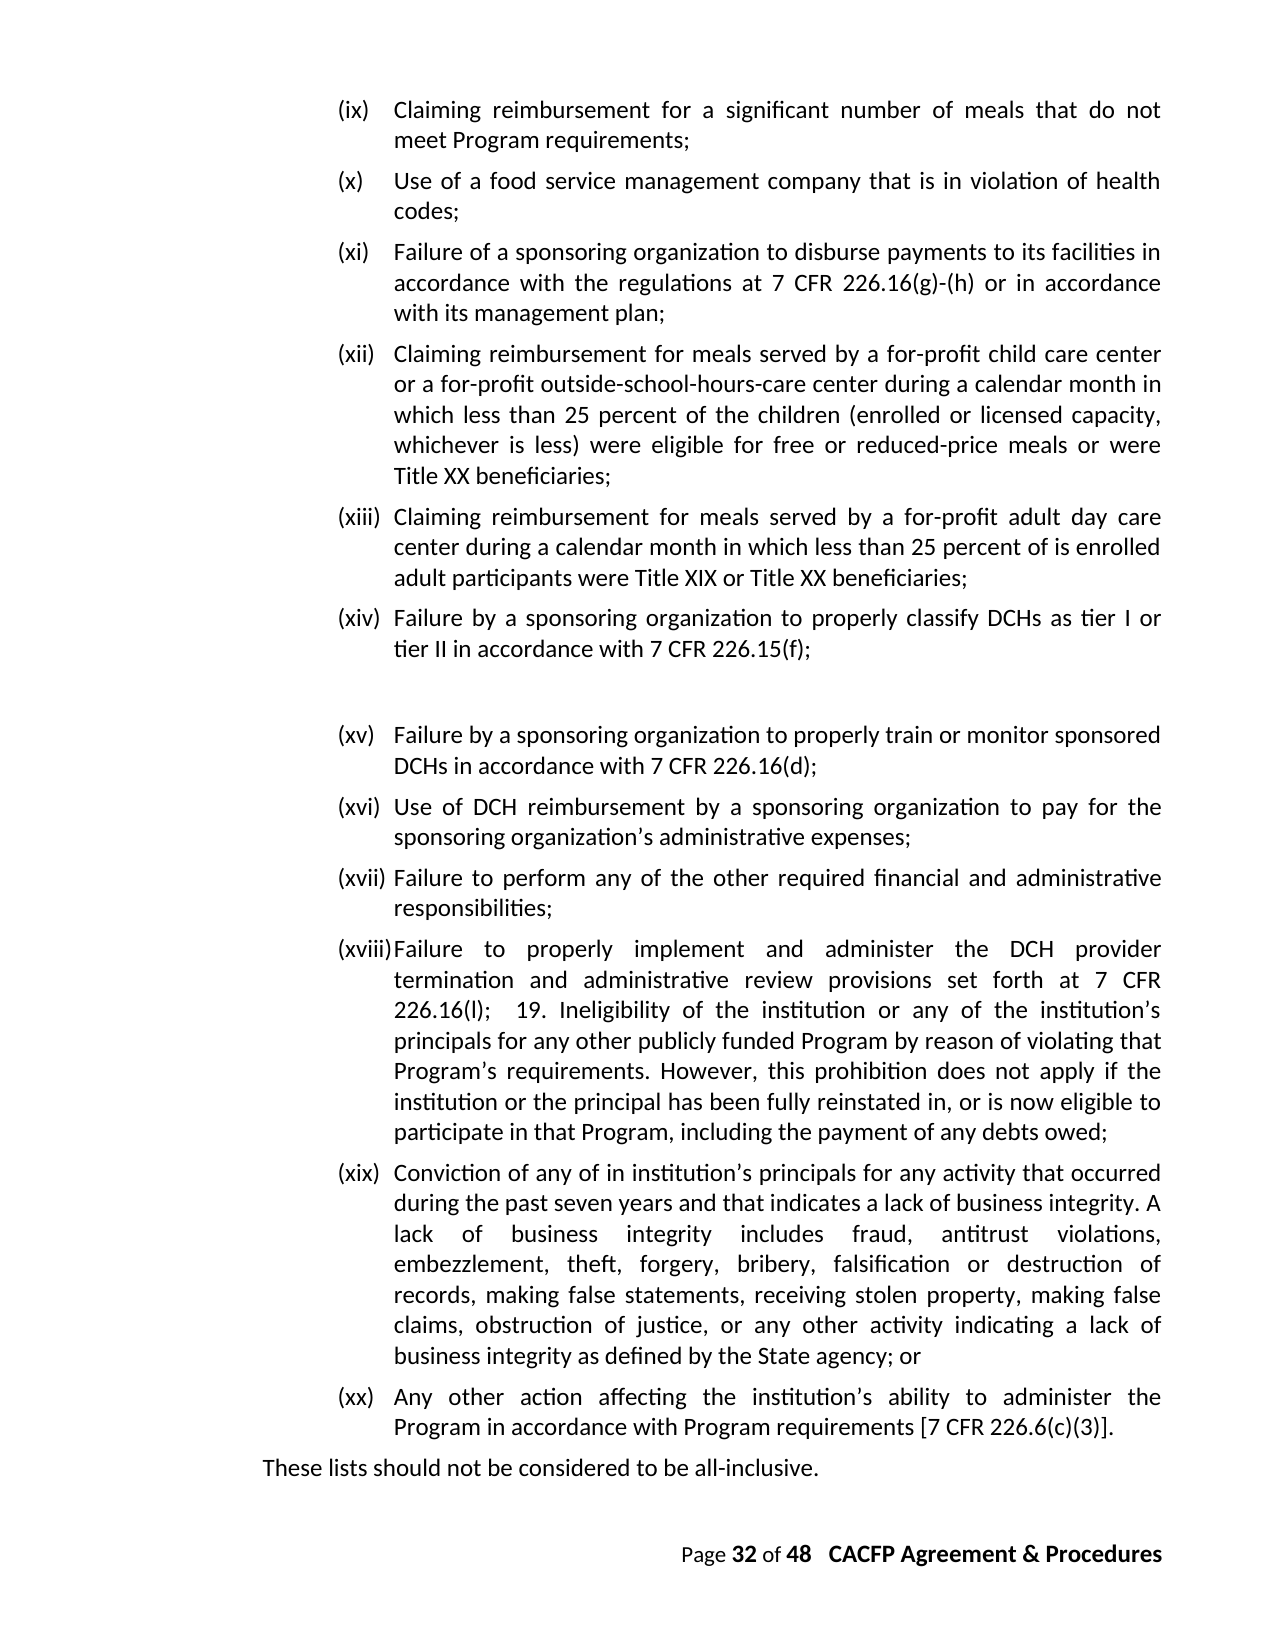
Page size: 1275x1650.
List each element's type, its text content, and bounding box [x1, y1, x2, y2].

list Claiming reimbursement for a significant number of meals that do not meet Program requirements; [337, 94, 1162, 155]
list Use of DCH reimbursement by a sponsoring organization to pay for the sponsoring organization’s administrative expenses; [337, 791, 1162, 852]
list Any other action affecting the institution’s ability to administer the Program in accordance with Program requirements [7 CFR 226.6(c)(3)]. [337, 1381, 1162, 1442]
list Claiming reimbursement for meals served by a for-profit child care center or a for-profit outside-school-hours-care center during a calendar month in which less than 25 percent of the children (enrolled or licensed capacity, whichever is less) were eligible for free or reduced-price meals or were Title XX beneficiaries; [337, 338, 1162, 491]
list Failure of a sponsoring organization to disburse payments to its facilities in accordance with the regulations at 7 CFR 226.16(g)-(h) or in accordance with its management plan; [337, 236, 1162, 328]
list Use of a food service management company that is in violation of health codes; [337, 165, 1162, 226]
list Failure by a sponsoring organization to properly train or monitor sponsored DCHs in accordance with 7 CFR 226.16(d); [337, 719, 1162, 781]
list Claiming reimbursement for meals served by a for-profit adult day care center during a calendar month in which less than 25 percent of is enrolled adult participants were Title XIX or Title XX beneficiaries; [337, 501, 1162, 592]
list Failure by a sponsoring organization to properly classify DCHs as tier I or tier II in accordance with 7 CFR 226.15(f); [337, 603, 1162, 664]
list Failure to properly implement and administer the DCH provider termination and administrative review provisions set forth at 7 CFR 226.16(l); 19. Ineligibility of the institution or any of the institution’s principals for any other publicly funded Program by reason of violating that Program’s requirements. However, this prohibition does not apply if the institution or the principal has been fully reinstated in, or is now eligible to participate in that Program, including the payment of any debts owed; [337, 933, 1162, 1147]
text These lists should not be considered to be all-inclusive. [262, 1452, 1162, 1483]
list Conviction of any of in institution’s principals for any activity that occurred during the past seven years and that indicates a lack of business integrity. A lack of business integrity includes fraud, antitrust violations, embezzlement, theft, forgery, bribery, falsification or destruction of records, making false statements, receiving stolen property, making false claims, obstruction of justice, or any other activity indicating a lack of business integrity as defined by the State agency; or [337, 1157, 1162, 1371]
list Failure to perform any of the other required financial and administrative responsibilities; [337, 862, 1162, 923]
